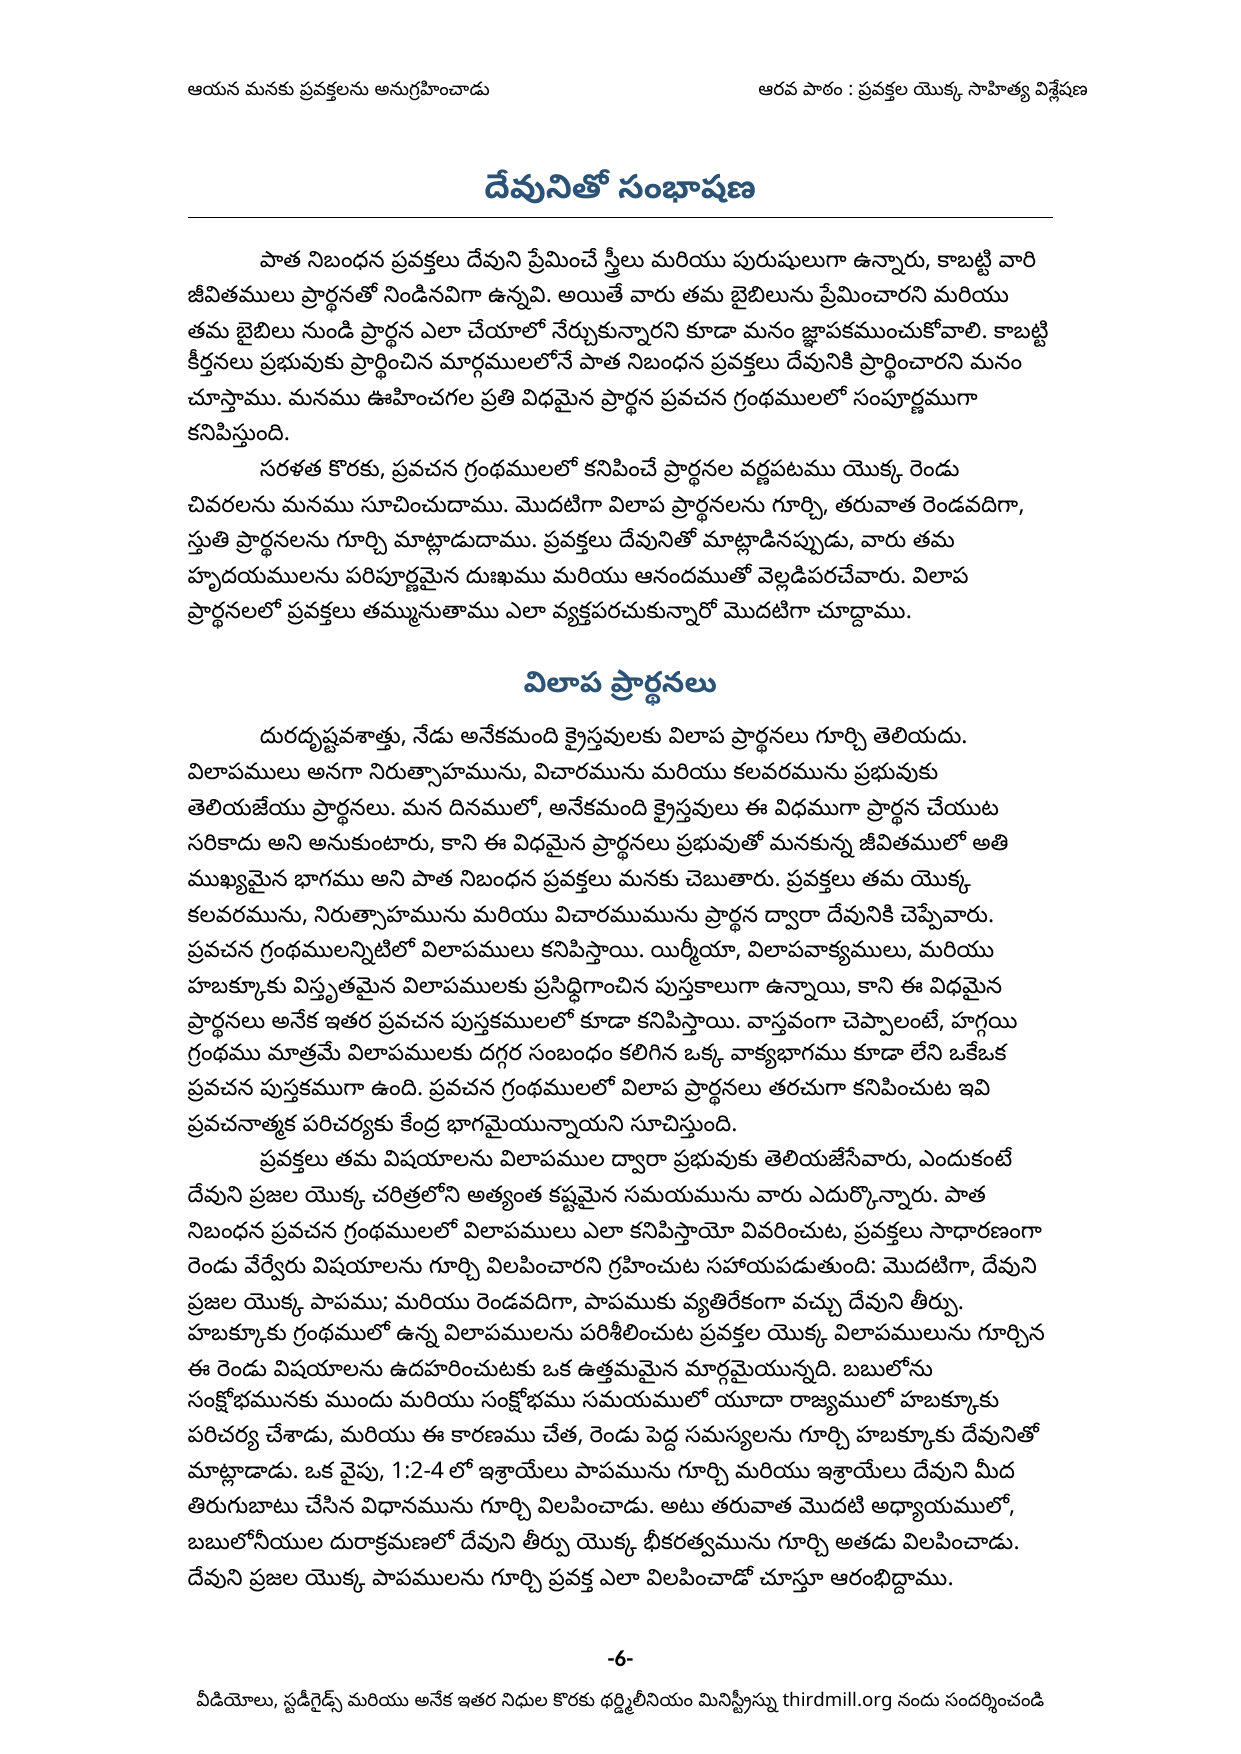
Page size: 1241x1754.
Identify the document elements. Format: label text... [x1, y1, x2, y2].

subtitle దేవునితో సంభాషణ [187, 169, 1053, 218]
text దురదృష్టవశాత్తు, నేడు అనేకమంది క్రైస్తవులకు విలాప ప్రార్థనలు గూర్చి తెలియదు. విలాపములు అనగా నిరుత్సాహమును, విచారమును మరియు కలవరమును ప్రభువుకు తెలియజేయు ప్రార్థనలు. మన దినములో, అనేకమంది క్రైస్తవులు ఈ విధముగా ప్రార్థన చేయుట సరికాదు అని అనుకుంటారు, కాని ఈ విధమైన ప్రార్థనలు ప్రభువుతో మనకున్న జీవితములో అతి ముఖ్యమైన భాగము అని పాత నిబంధన ప్రవక్తలు మనకు చెబుతారు. ప్రవక్తలు తమ యొక్క కలవరమును, నిరుత్సాహమును మరియు విచారముమును ప్రార్థన ద్వారా దేవునికి చెప్పేవారు. ప్రవచన గ్రంథములన్నిటిలో విలాపములు కనిపిస్తాయి. యిర్మీయా, విలాపవాక్యములు, మరియు హబక్కూకు విస్తృతమైన విలాపములకు ప్రసిధ్ధిగాంచిన పుస్తకాలుగా ఉన్నాయి, కాని ఈ విధమైన ప్రార్థనలు అనేక ఇతర ప్రవచన పుస్తకములలో కూడా కనిపిస్తాయి. వాస్తవంగా చెప్పాలంటే, హగ్గయి గ్రంథము మాత్రమే విలాపములకు దగ్గర సంబంధం కలిగిన ఒక్క వాక్యభాగము కూడా లేని ఒకేఒక ప్రవచన పుస్తకముగా ఉంది. ప్రవచన గ్రంథములలో విలాప ప్రార్థనలు తరచుగా కనిపించుట ఇవి ప్రవచనాత్మక పరిచర్యకు కేంద్ర భాగమైయున్నాయని సూచిస్తుంది. [187, 719, 1053, 1142]
text పాత నిబంధన ప్రవక్తలు దేవుని ప్రేమించే స్త్రీలు మరియు పురుషులుగా ఉన్నారు, కాబట్టి వారి జీవితములు ప్రార్థనతో నిండినవిగా ఉన్నవి. అయితే వారు తమ బైబిలును ప్రేమించారని మరియు తమ బైబిలు నుండి ప్రార్థన ఎలా చేయాలో నేర్చుకున్నారని కూడా మనం జ్ఞాపకముంచుకోవాలి. కాబట్టి కీర్తనలు ప్రభువుకు ప్రార్థించిన మార్గములలోనే పాత నిబంధన ప్రవక్తలు దేవునికి ప్రార్థించారని మనం చూస్తాము. మనము ఊహించగల ప్రతి విధమైన ప్రార్థన ప్రవచన గ్రంథములలో సంపూర్ణముగా కనిపిస్తుంది. [187, 243, 1053, 452]
text ప్రవక్తలు తమ విషయాలను విలాపముల ద్వారా ప్రభువుకు తెలియజేసేవారు, ఎందుకంటే దేవుని ప్రజల యొక్క చరిత్రలోని అత్యంత కష్టమైన సమయమును వారు ఎదుర్కొన్నారు. పాత నిబంధన ప్రవచన గ్రంథములలో విలాపములు ఎలా కనిపిస్తాయో వివరించుట, ప్రవక్తలు సాధారణంగా రెండు వేర్వేరు విషయాలను గూర్చి విలపించారని గ్రహించుట సహాయపడుతుంది: మొదటిగా, దేవుని ప్రజల యొక్క పాపము; మరియు రెండవదిగా, పాపముకు వ్యతిరేకంగా వచ్చు దేవుని తీర్పు. హబక్కూకు గ్రంథములో ఉన్న విలాపములను పరిశీలించుట ప్రవక్తల యొక్క విలాపములును గూర్చిన ఈ రెండు విషయాలను ఉదహరించుటకు ఒక ఉత్తమమైన మార్గమైయున్నది. బబులోను సంక్షోభమునకు ముందు మరియు సంక్షోభము సమయములో యూదా రాజ్యములో హబక్కూకు పరిచర్య చేశాడు, మరియు ఈ కారణము చేత, రెండు పెద్ద సమస్యలను గూర్చి హబక్కూకు దేవునితో మాట్లాడాడు. ఒక వైపు, 1:2-4లో ఇశ్రాయేలు పాపమును గూర్చి మరియు ఇశ్రాయేలు దేవుని మీద తిరుగుబాటు చేసిన విధానమును గూర్చి విలపించాడు. అటు తరువాత మొదటి అధ్యాయములో, బబులోనీయుల దురాక్రమణలో దేవుని తీర్పు యొక్క భీకరత్వమును గూర్చి అతడు విలపించాడు. దేవుని ప్రజల యొక్క పాపములను గూర్చి ప్రవక్త ఎలా విలపించాడో చూస్తూ ఆరంభిద్దాము. [187, 1142, 1053, 1596]
text సరళత కొరకు, ప్రవచన గ్రంథములలో కనిపించే ప్రార్థనల వర్ణపటము యొక్క రెండు చివరలను మనము సూచించుదాము. మొదటిగా విలాప ప్రార్థనలను గూర్చి, తరువాత రెండవదిగా, స్తుతి ప్రార్థనలను గూర్చి మాట్లాడుదాము. ప్రవక్తలు దేవునితో మాట్లాడినప్పుడు, వారు తమ హృదయములను పరిపూర్ణమైన దుఃఖము మరియు ఆనందముతో వెల్లడిపరచేవారు. విలాప ప్రార్థనలలో ప్రవక్తలు తమ్మునుతాము ఎలా వ్యక్తపరచుకున్నారో మొదటిగా చూద్దాము. [187, 452, 1053, 630]
subtitle విలాప ప్రార్థనలు [187, 667, 1053, 707]
